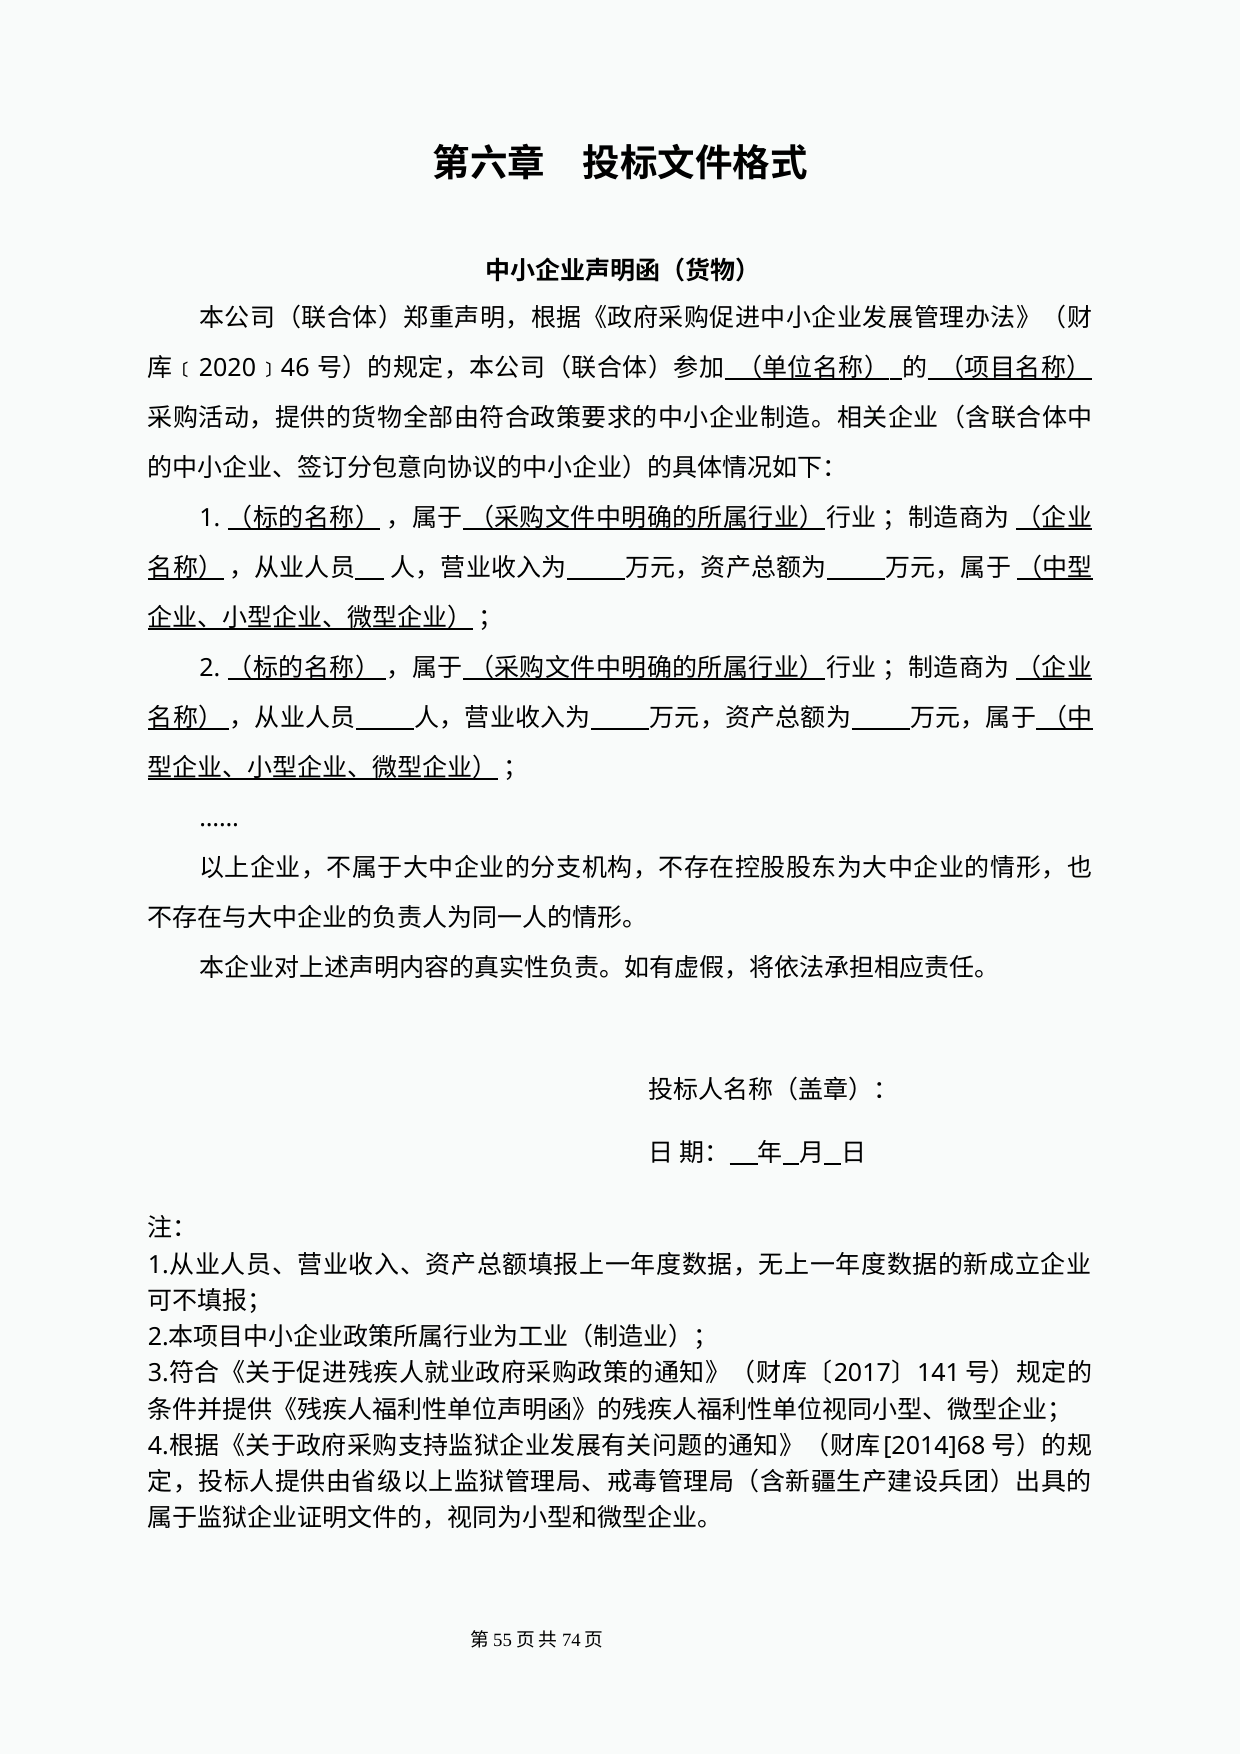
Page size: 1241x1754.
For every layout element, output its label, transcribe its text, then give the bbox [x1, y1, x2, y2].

text 投标人名称（盖章）： [148, 1049, 1092, 1111]
text …… [148, 786, 1092, 836]
text 本企业对上述声明内容的真实性负责。如有虚假，将依法承担相应责任。 [148, 936, 1092, 986]
text 2.本项目中小企业政策所属行业为工业（制造业）； [148, 1317, 1092, 1353]
text 以上企业，不属于大中企业的分支机构，不存在控股股东为大中企业的情形，也不存在与大中企业的负责人为同一人的情形。 [148, 836, 1092, 936]
text 3.符合《关于促进残疾人就业政府采购政策的通知》（财库〔2017〕141号）规定的条件并提供《残疾人福利性单位声明函》的残疾人福利性单位视同小型、微型企业； [148, 1353, 1092, 1425]
text 1.从业人员、营业收入、资产总额填报上一年度数据，无上一年度数据的新成立企业可不填报； [148, 1244, 1092, 1317]
text 中小企业声明函（货物） [148, 250, 1092, 286]
text 2. （标的名称） ，属于 （采购文件中明确的所属行业）行业 ；制造商为 （企业名称） ，从业人员 人，营业收入为 万元，资产总额为 万元，属于 （中型企业、小型企业、微型企业） ； [148, 636, 1092, 786]
subtitle 投标文件格式 [148, 133, 1092, 187]
text 1. （标的名称） ，属于 （采购文件中明确的所属行业）行业 ；制造商为 （企业名称） ，从业人员 人，营业收入为 万元，资产总额为 万元，属于 （中型企业、小型企业、微型企业） ； [148, 486, 1092, 636]
text 本公司（联合体）郑重声明，根据《政府采购促进中小企业发展管理办法》（财库﹝2020﹞46 号）的规定，本公司（联合体）参加 （单位名称） 的 （项目名称） 采购活动，提供的货物全部由符合政策要求的中小企业制造。相关企业（含联合体中的中小企业、签订分包意向协议的中小企业）的具体情况如下： [148, 286, 1092, 486]
text 日 期： 年 月 日 [148, 1111, 1092, 1174]
text 注： [148, 1208, 1092, 1244]
text 4.根据《关于政府采购支持监狱企业发展有关问题的通知》（财库[2014]68号）的规定，投标人提供由省级以上监狱管理局、戒毒管理局（含新疆生产建设兵团）出具的属于监狱企业证明文件的，视同为小型和微型企业。 [148, 1425, 1092, 1534]
